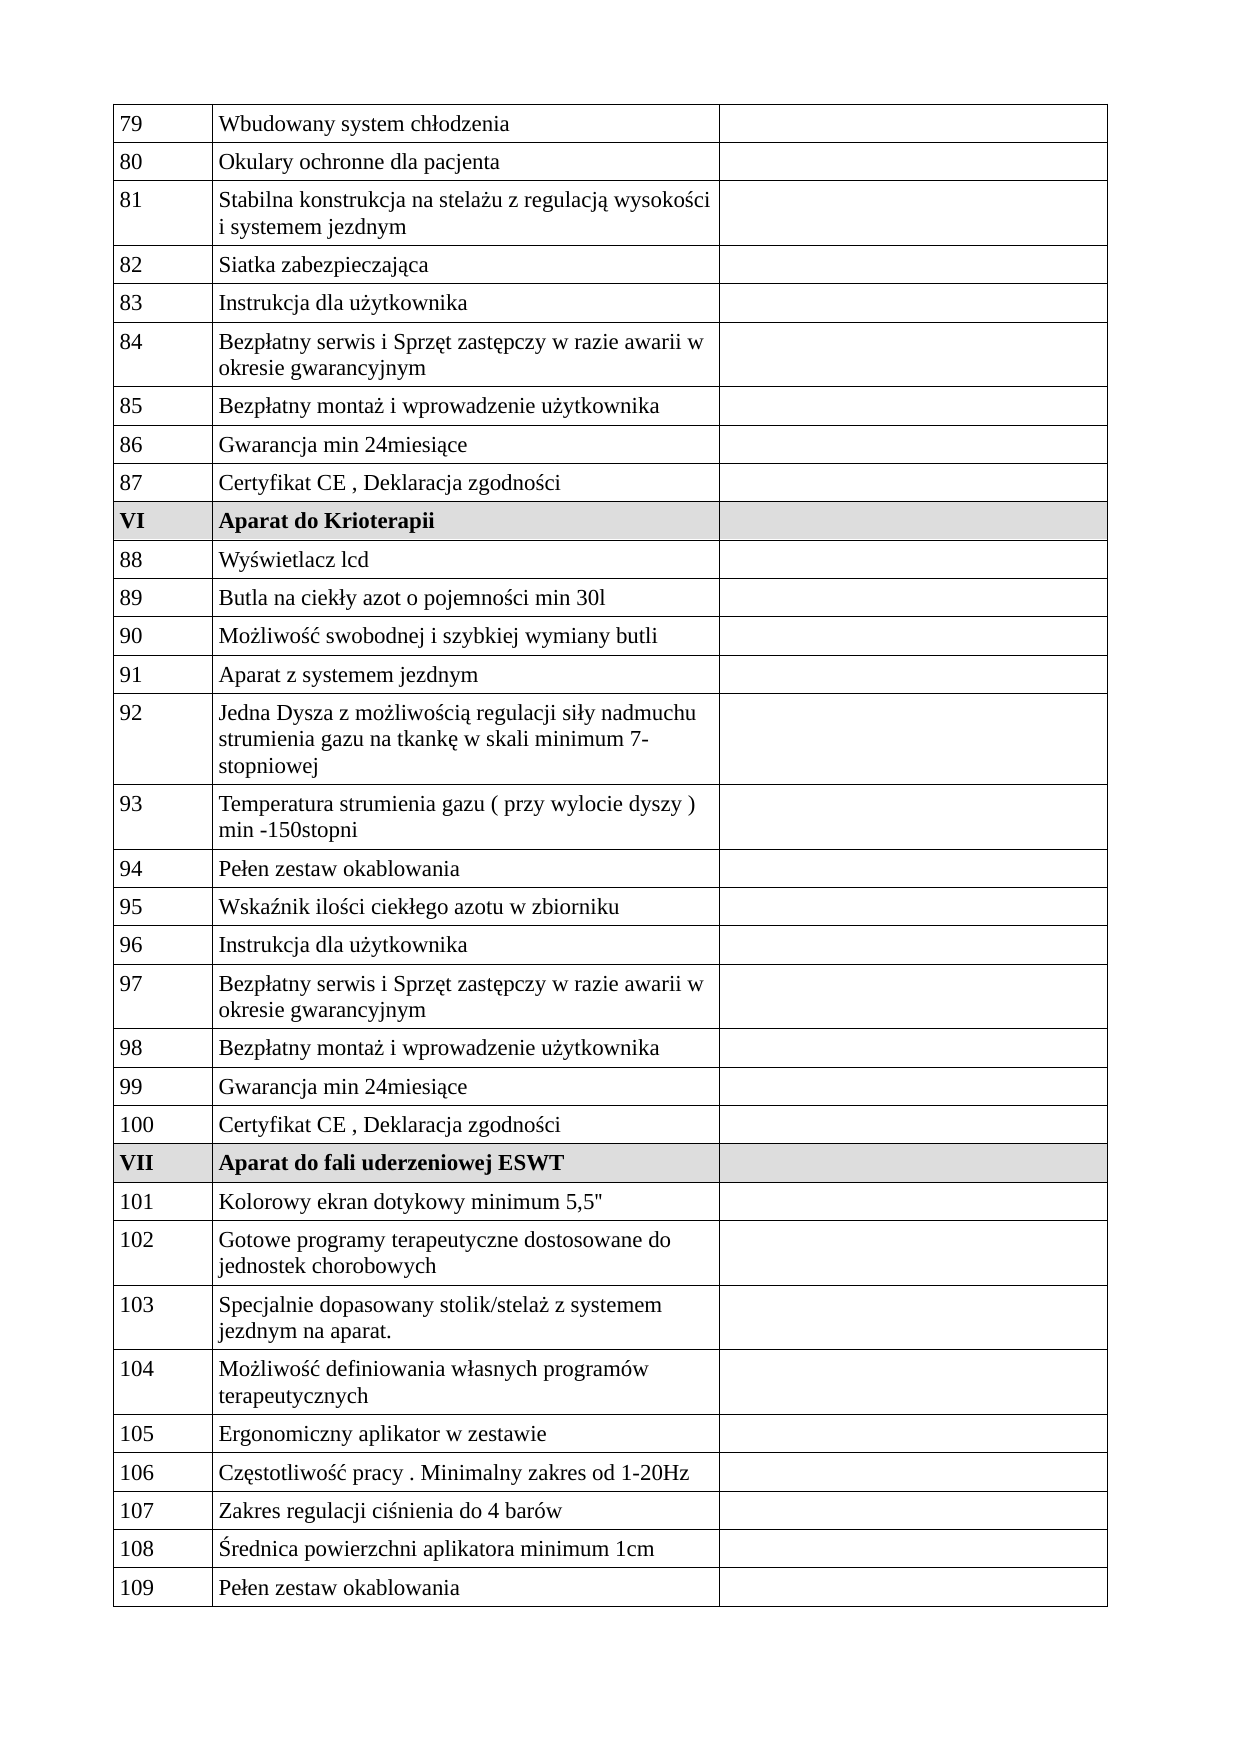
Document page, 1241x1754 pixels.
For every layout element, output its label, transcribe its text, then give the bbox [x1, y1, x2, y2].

table_cell [720, 579, 1107, 616]
table_cell [720, 1286, 1107, 1349]
table_cell [720, 502, 1107, 539]
table_cell [720, 143, 1107, 180]
table_cell 86 [114, 426, 212, 463]
table_cell Jedna Dysza z możliwością regulacji siły nadmuchu strumienia gazu na tkankę w skali minimum 7-stopniowej [213, 694, 719, 784]
table_cell Aparat z systemem jezdnym [213, 656, 719, 693]
table_cell Bezpłatny serwis i Sprzęt zastępczy w razie awarii w okresie gwarancyjnym [213, 323, 719, 386]
table_cell [720, 105, 1107, 142]
table_cell [720, 1492, 1107, 1529]
table_cell 96 [114, 926, 212, 963]
table_cell Gwarancja min 24miesiące [213, 426, 719, 463]
table_cell Aparat do Krioterapii [213, 502, 719, 539]
table_cell 107 [114, 1492, 212, 1529]
table_cell 103 [114, 1286, 212, 1349]
table_cell Zakres regulacji ciśnienia do 4 barów [213, 1492, 719, 1529]
table_cell [720, 694, 1107, 784]
table_cell 102 [114, 1221, 212, 1284]
table_cell [720, 617, 1107, 654]
table_cell VII [114, 1144, 212, 1182]
table_cell 106 [114, 1453, 212, 1491]
table_cell 101 [114, 1183, 212, 1220]
table_cell 95 [114, 888, 212, 925]
table_cell Certyfikat CE , Deklaracja zgodności [213, 1106, 719, 1143]
table_cell [720, 541, 1107, 578]
table_cell Pełen zestaw okablowania [213, 850, 719, 887]
table_cell Bezpłatny montaż i wprowadzenie użytkownika [213, 387, 719, 424]
table_cell Pełen zestaw okablowania [213, 1568, 719, 1606]
table_cell [720, 965, 1107, 1028]
table_cell [720, 426, 1107, 463]
table_cell 100 [114, 1106, 212, 1143]
table_cell Częstotliwość pracy . Minimalny zakres od 1-20Hz [213, 1453, 719, 1491]
table_cell 84 [114, 323, 212, 386]
table_cell 91 [114, 656, 212, 693]
table_cell 85 [114, 387, 212, 424]
table_cell Temperatura strumienia gazu ( przy wylocie dyszy ) min -150stopni [213, 785, 719, 848]
table_cell 108 [114, 1530, 212, 1567]
table_cell 92 [114, 694, 212, 784]
table_cell 94 [114, 850, 212, 887]
table_cell 80 [114, 143, 212, 180]
table_cell [720, 323, 1107, 386]
table_cell 105 [114, 1415, 212, 1452]
table_cell Butla na ciekły azot o pojemności min 30l [213, 579, 719, 616]
table_cell Okulary ochronne dla pacjenta [213, 143, 719, 180]
table_cell [720, 1144, 1107, 1182]
table_cell Bezpłatny serwis i Sprzęt zastępczy w razie awarii w okresie gwarancyjnym [213, 965, 719, 1028]
table_cell [720, 1568, 1107, 1606]
table_cell 82 [114, 246, 212, 283]
table_cell [720, 464, 1107, 501]
table_cell Wskaźnik ilości ciekłego azotu w zbiorniku [213, 888, 719, 925]
table_cell Wyświetlacz lcd [213, 541, 719, 578]
table_cell [720, 888, 1107, 925]
table_cell [720, 284, 1107, 321]
table_cell Certyfikat CE , Deklaracja zgodności [213, 464, 719, 501]
table_cell [720, 656, 1107, 693]
table_cell Gotowe programy terapeutyczne dostosowane do jednostek chorobowych [213, 1221, 719, 1284]
table_cell 79 [114, 105, 212, 142]
table_cell Kolorowy ekran dotykowy minimum 5,5'' [213, 1183, 719, 1220]
table_cell 83 [114, 284, 212, 321]
table_cell Siatka zabezpieczająca [213, 246, 719, 283]
table_cell Specjalnie dopasowany stolik/stelaż z systemem jezdnym na aparat. [213, 1286, 719, 1349]
table_cell 109 [114, 1568, 212, 1606]
table_cell Stabilna konstrukcja na stelażu z regulacją wysokości i systemem jezdnym [213, 181, 719, 245]
table_cell 89 [114, 579, 212, 616]
table_cell Wbudowany system chłodzenia [213, 105, 719, 142]
table_cell [720, 1221, 1107, 1284]
table_cell Możliwość swobodnej i szybkiej wymiany butli [213, 617, 719, 654]
table_cell Gwarancja min 24miesiące [213, 1068, 719, 1105]
table_cell 97 [114, 965, 212, 1028]
table_cell 87 [114, 464, 212, 501]
table_cell Instrukcja dla użytkownika [213, 926, 719, 963]
table_cell [720, 1453, 1107, 1491]
table_cell 99 [114, 1068, 212, 1105]
table_cell [720, 181, 1107, 245]
table_cell Bezpłatny montaż i wprowadzenie użytkownika [213, 1029, 719, 1067]
table_cell [720, 1106, 1107, 1143]
table_cell [720, 785, 1107, 848]
table_cell [720, 1415, 1107, 1452]
table_cell Średnica powierzchni aplikatora minimum 1cm [213, 1530, 719, 1567]
table_cell Aparat do fali uderzeniowej ESWT [213, 1144, 719, 1182]
table_cell 98 [114, 1029, 212, 1067]
table_cell 104 [114, 1350, 212, 1414]
table_cell 88 [114, 541, 212, 578]
table_cell [720, 246, 1107, 283]
table_cell 93 [114, 785, 212, 848]
table_cell VI [114, 502, 212, 539]
table_cell [720, 1029, 1107, 1067]
table_cell [720, 850, 1107, 887]
table_cell [720, 1068, 1107, 1105]
table_cell [720, 1183, 1107, 1220]
table_cell Ergonomiczny aplikator w zestawie [213, 1415, 719, 1452]
table_cell [720, 926, 1107, 963]
table_cell 81 [114, 181, 212, 245]
table_cell Instrukcja dla użytkownika [213, 284, 719, 321]
table_cell [720, 1350, 1107, 1414]
table_cell Możliwość definiowania własnych programów terapeutycznych [213, 1350, 719, 1414]
table_cell 90 [114, 617, 212, 654]
table_cell [720, 387, 1107, 424]
table_cell [720, 1530, 1107, 1567]
